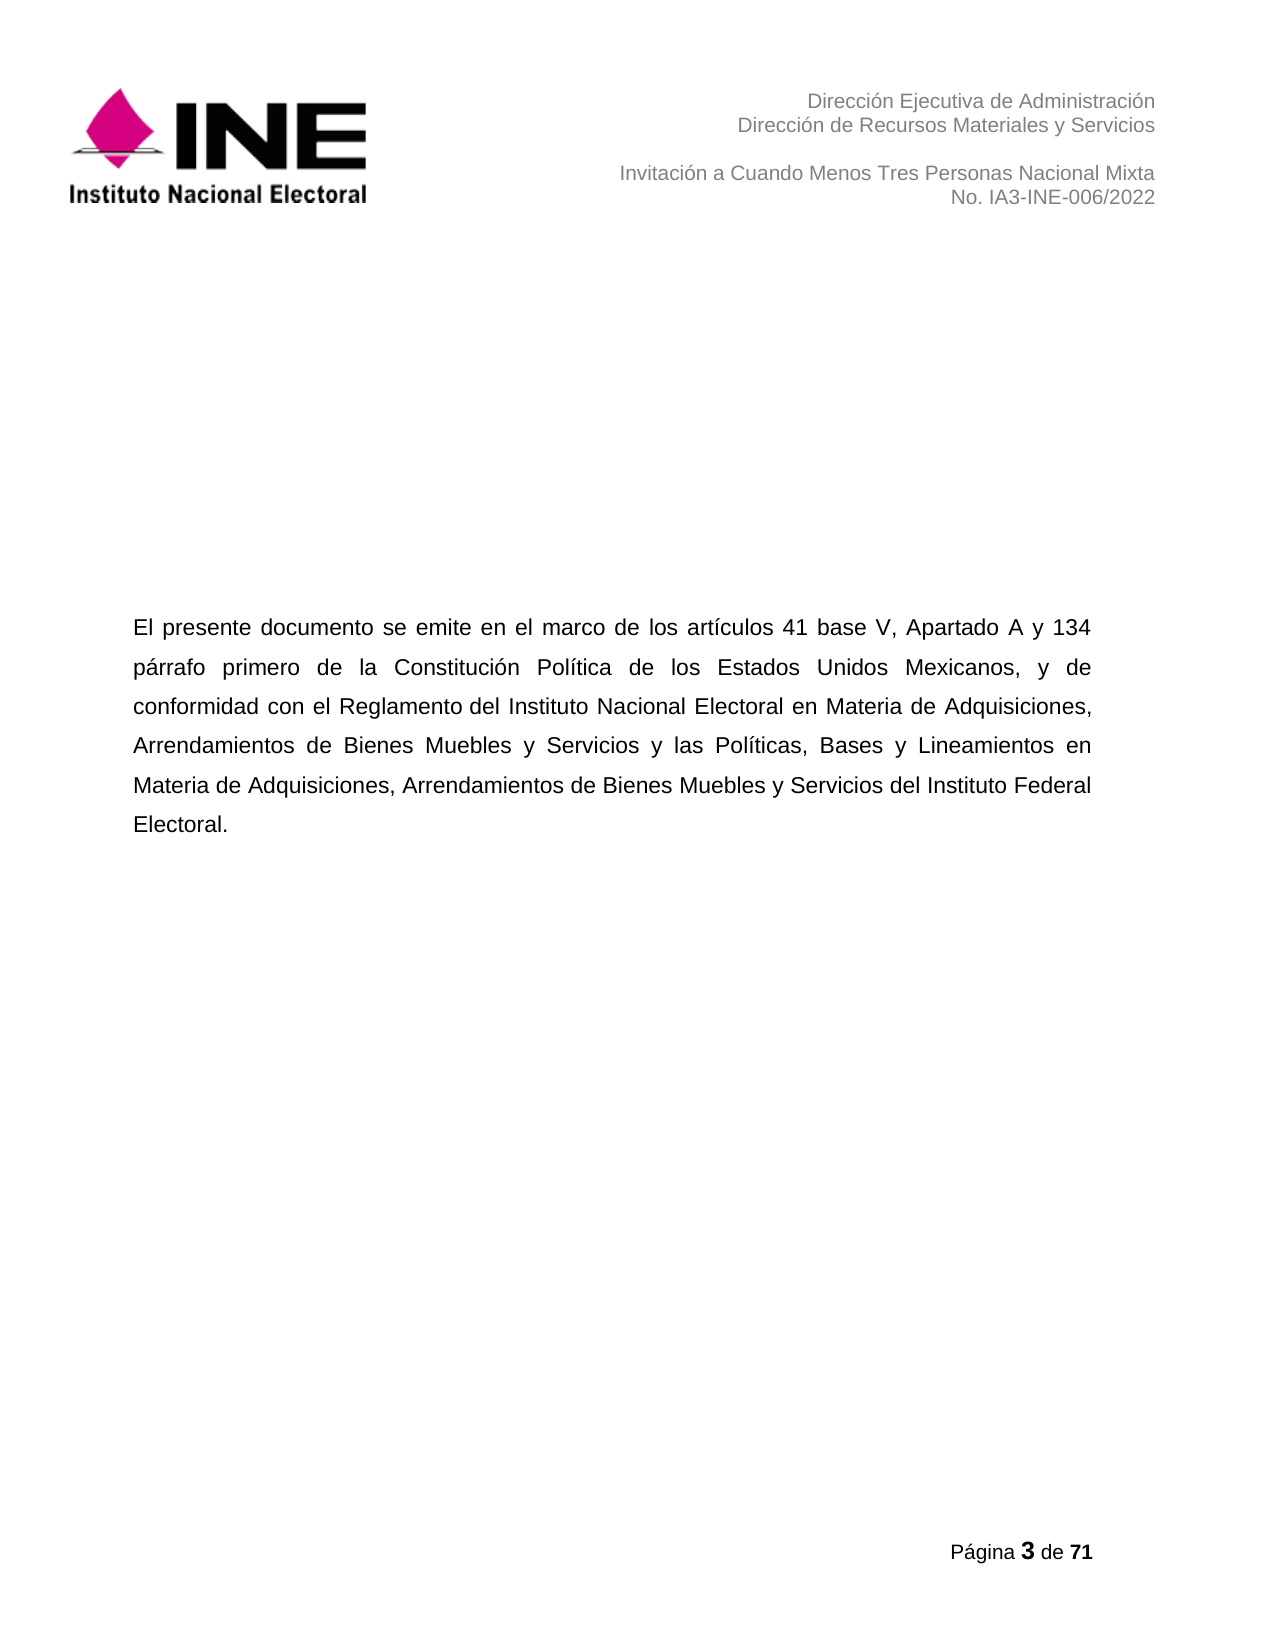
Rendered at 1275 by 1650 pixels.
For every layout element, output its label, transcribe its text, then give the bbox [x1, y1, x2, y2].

picture [70, 88, 366, 203]
text El presente documento se emite en el marco de los artículos 41 base V, Apartado A y 134 párrafo primero de la Constitución Política de los Estados Unidos Mexicanos, y de conformidad con el Reglamento del Instituto Nacional Electoral en Materia de Adquisiciones, Arrendamientos de Bienes Muebles y Servicios y las Políticas, Bases y Lineamientos en Materia de Adquisiciones, Arrendamientos de Bienes Muebles y Servicios del Instituto Federal Electoral. [133, 614, 1092, 838]
